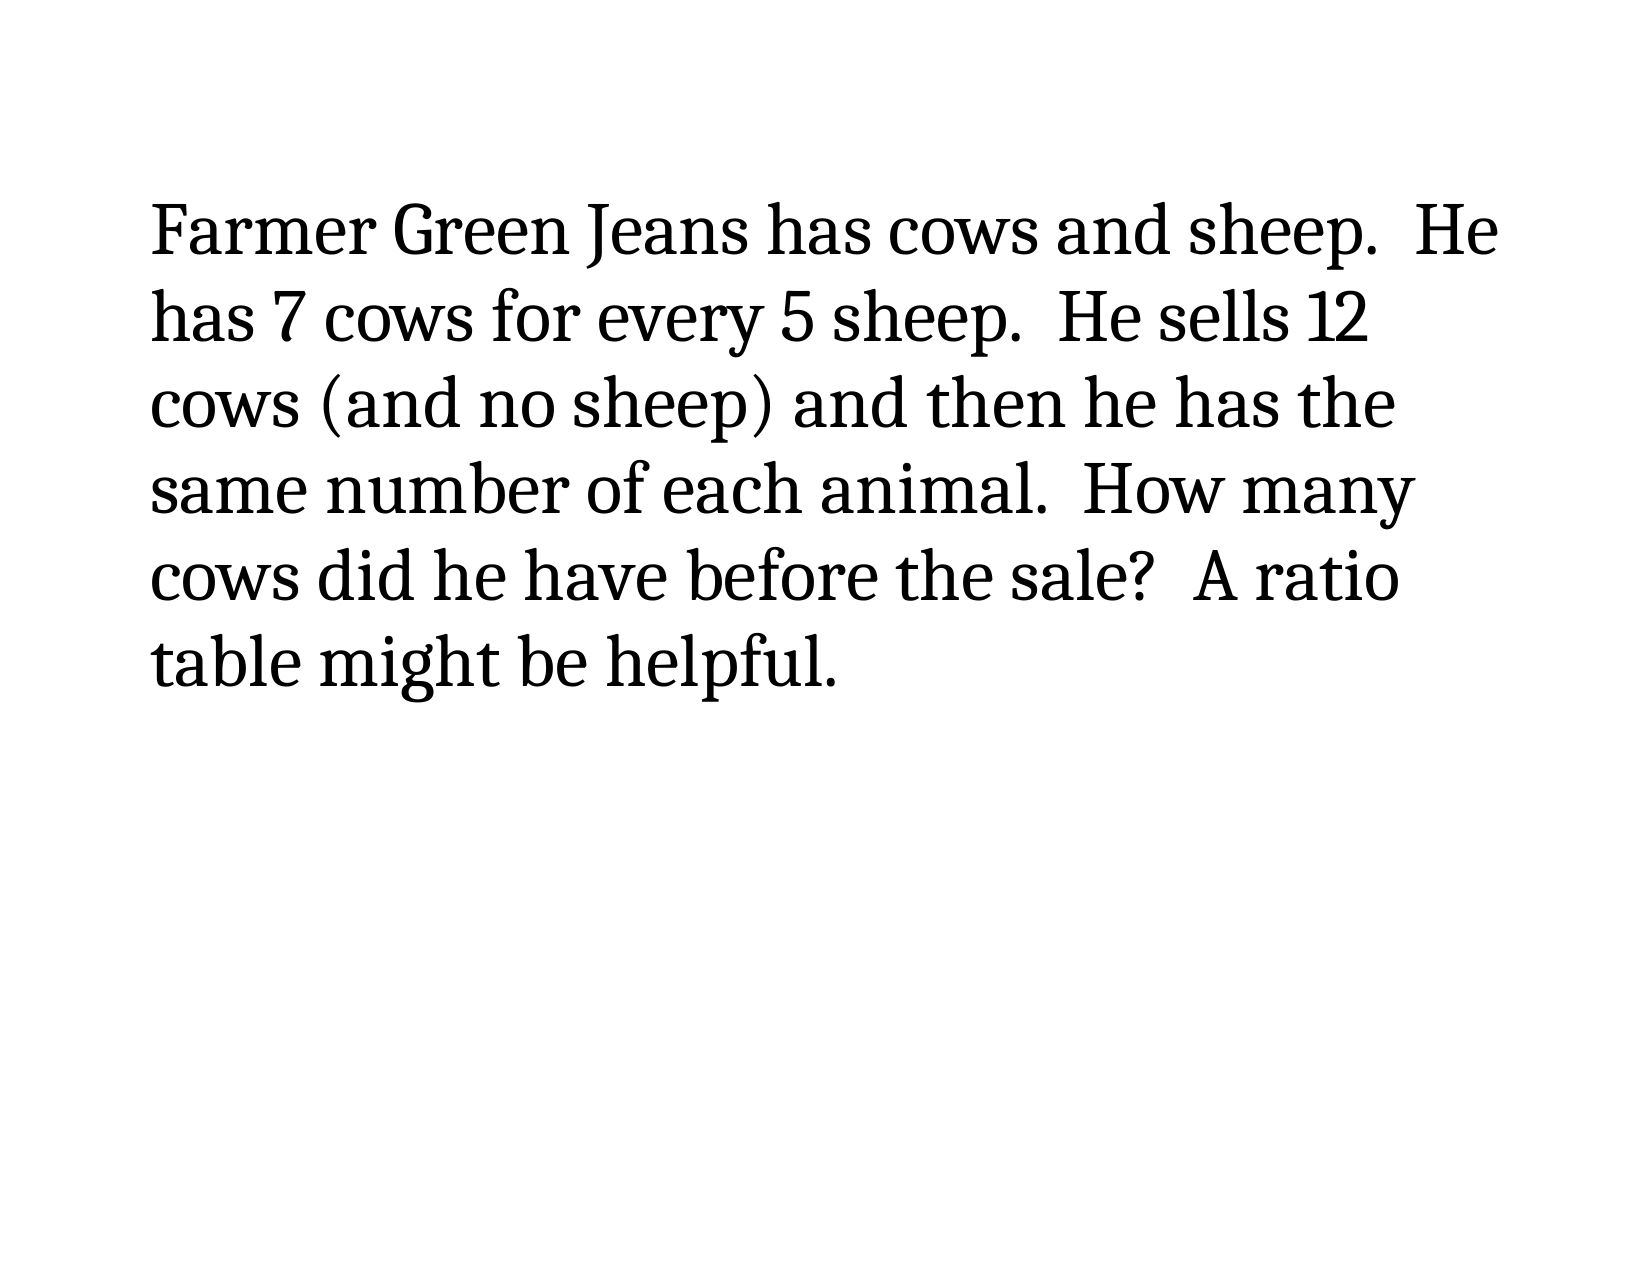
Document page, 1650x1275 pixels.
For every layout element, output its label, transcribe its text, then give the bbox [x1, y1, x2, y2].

text Farmer Green Jeans has cows and sheep. He has 7 cows for every 5 sheep. He sells 12 cows (and no sheep) and then he has the same number of each animal. How many cows did he have before the sale? A ratio table might be helpful. [150, 187, 1500, 705]
